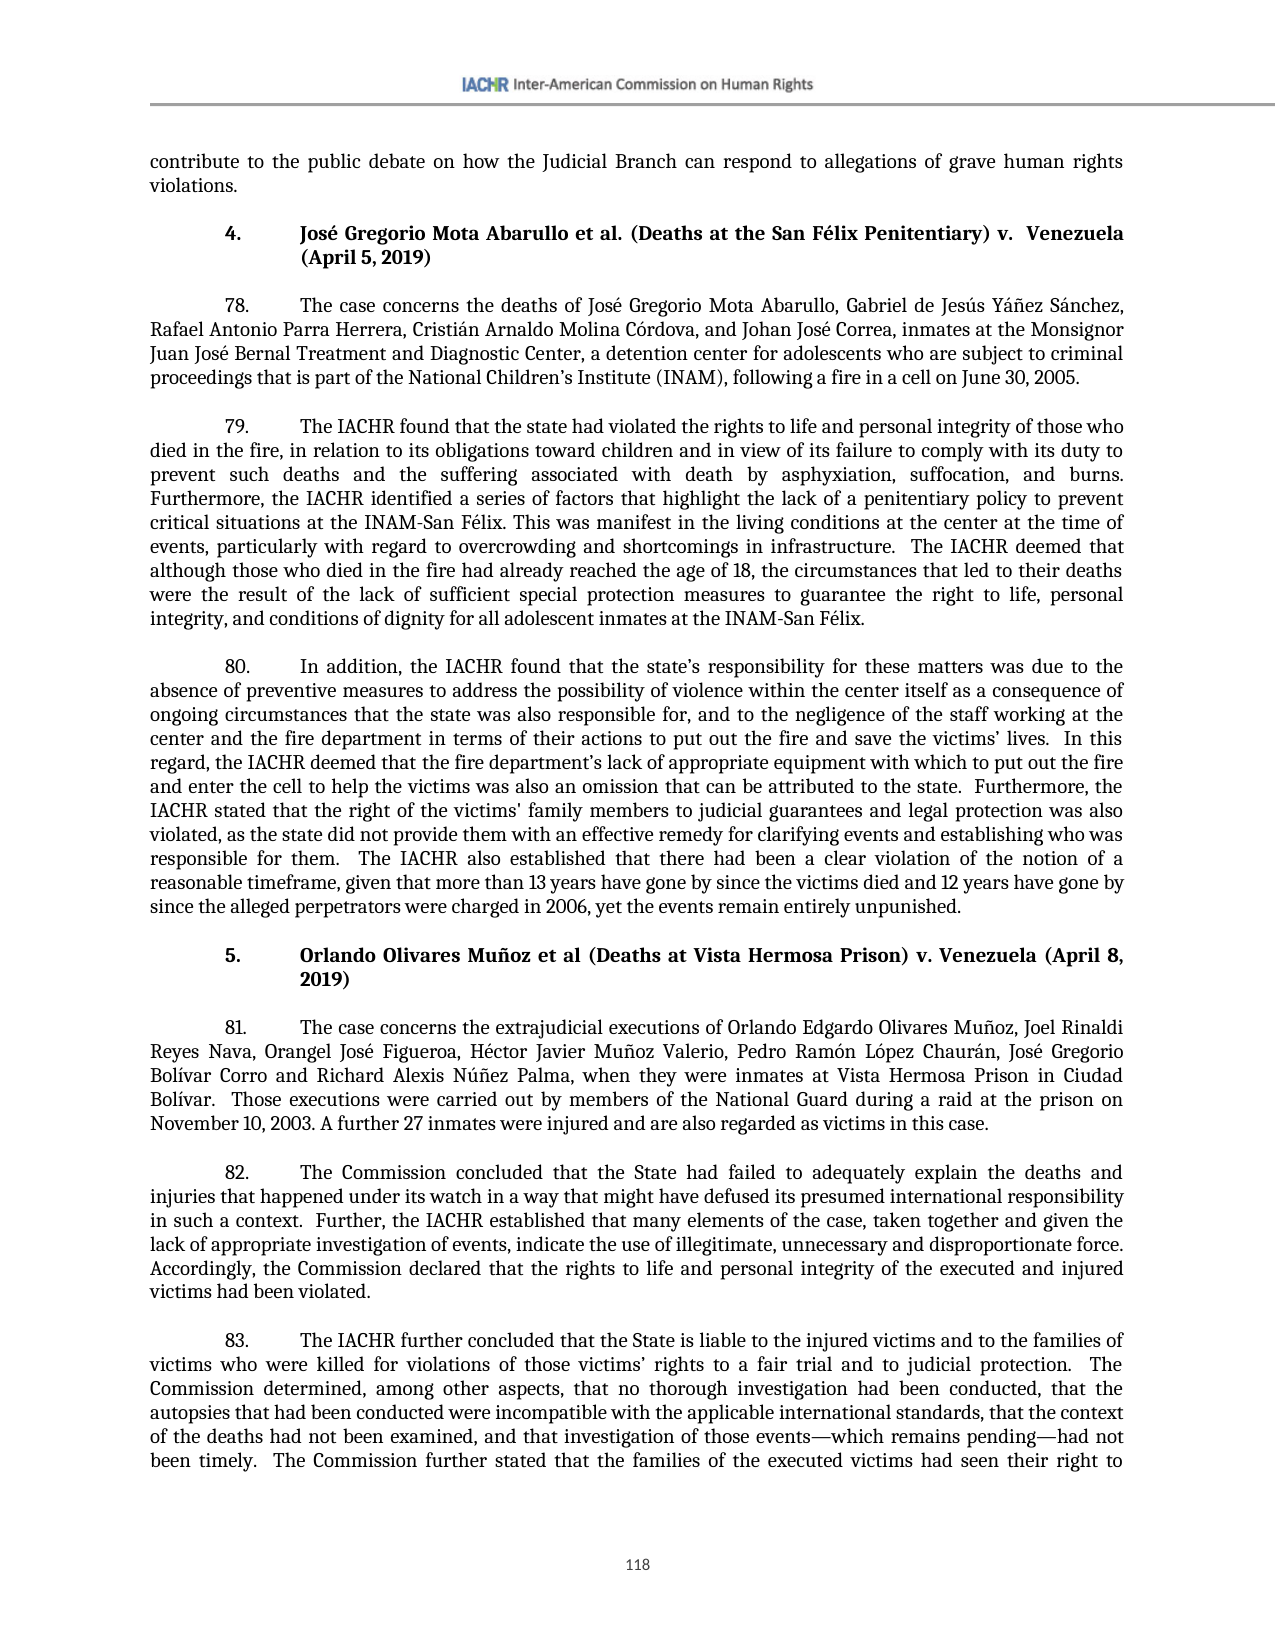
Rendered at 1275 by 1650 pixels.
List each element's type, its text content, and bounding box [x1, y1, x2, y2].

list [150, 1329, 1125, 1473]
list The IACHR found that the state had violated the rights to life and personal integrity of those who died in the fire, in relation to its obligations toward children and in view of its failure to comply with its duty to prevent such deaths and the suffering associated with death by asphyxiation, suffocation, and burns. Furthermore, the IACHR identified a series of factors that highlight the lack of a penitentiary policy to prevent critical situations at the INAM-San Félix. This was manifest in the living conditions at the center at the time of events, particularly with regard to overcrowding and shortcomings in infrastructure. The IACHR deemed that although those who died in the fire had already reached the age of 18, the circumstances that led to their deaths were the result of the lack of sufficient special protection measures to guarantee the right to life, personal integrity, and conditions of dignity for all adolescent inmates at the INAM-San Félix. [150, 414, 1125, 630]
list In addition, the IACHR found that the state’s responsibility for these matters was due to the absence of preventive measures to address the possibility of violence within the center itself as a consequence of ongoing circumstances that the state was also responsible for, and to the negligence of the staff working at the center and the fire department in terms of their actions to put out the fire and save the victims’ lives. In this regard, the IACHR deemed that the fire department’s lack of appropriate equipment with which to put out the fire and enter the cell to help the victims was also an omission that can be attributed to the state. Furthermore, the IACHR stated that the right of the victims' family members to judicial guarantees and legal protection was also violated, as the state did not provide them with an effective remedy for clarifying events and establishing who was responsible for them. The IACHR also established that there had been a clear violation of the notion of a reasonable timeframe, given that more than 13 years have gone by since the victims died and 12 years have gone by since the alleged perpetrators were charged in 2006, yet the events remain entirely unpunished. [150, 655, 1125, 919]
list The case concerns the deaths of José Gregorio Mota Abarullo, Gabriel de Jesús Yáñez Sánchez, Rafael Antonio Parra Herrera, Cristián Arnaldo Molina Córdova, and Johan José Correa, inmates at the Monsignor Juan José Bernal Treatment and Diagnostic Center, a detention center for adolescents who are subject to criminal proceedings that is part of the National Children’s Institute (INAM), following a fire in a cell on June 30, 2005. [150, 294, 1125, 389]
list Orlando Olivares Muñoz et al (Deaths at Vista Hermosa Prison) v. Venezuela (April 8, 2019) [225, 944, 1125, 992]
list José Gregorio Mota Abarullo et al. (Deaths at the San Félix Penitentiary) v. Venezuela (April 5, 2019) [225, 222, 1125, 270]
list The Commission concluded that the State had failed to adequately explain the deaths and injuries that happened under its watch in a way that might have defused its presumed international responsibility in such a context. Further, the IACHR established that many elements of the case, taken together and given the lack of appropriate investigation of events, indicate the use of illegitimate, unnecessary and disproportionate force. Accordingly, the Commission declared that the rights to life and personal integrity of the executed and injured victims had been violated. [150, 1160, 1125, 1304]
list The case concerns the extrajudicial executions of Orlando Edgardo Olivares Muñoz, Joel Rinaldi Reyes Nava, Orangel José Figueroa, Héctor Javier Muñoz Valerio, Pedro Ramón López Chaurán, José Gregorio Bolívar Corro and Richard Alexis Núñez Palma, when they were inmates at Vista Hermosa Prison in Ciudad Bolívar. Those executions were carried out by members of the National Guard during a raid at the prison on November 10, 2003. A further 27 inmates were injured and are also regarded as victims in this case. [150, 1016, 1125, 1135]
picture [450, 75, 825, 94]
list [150, 150, 1125, 198]
